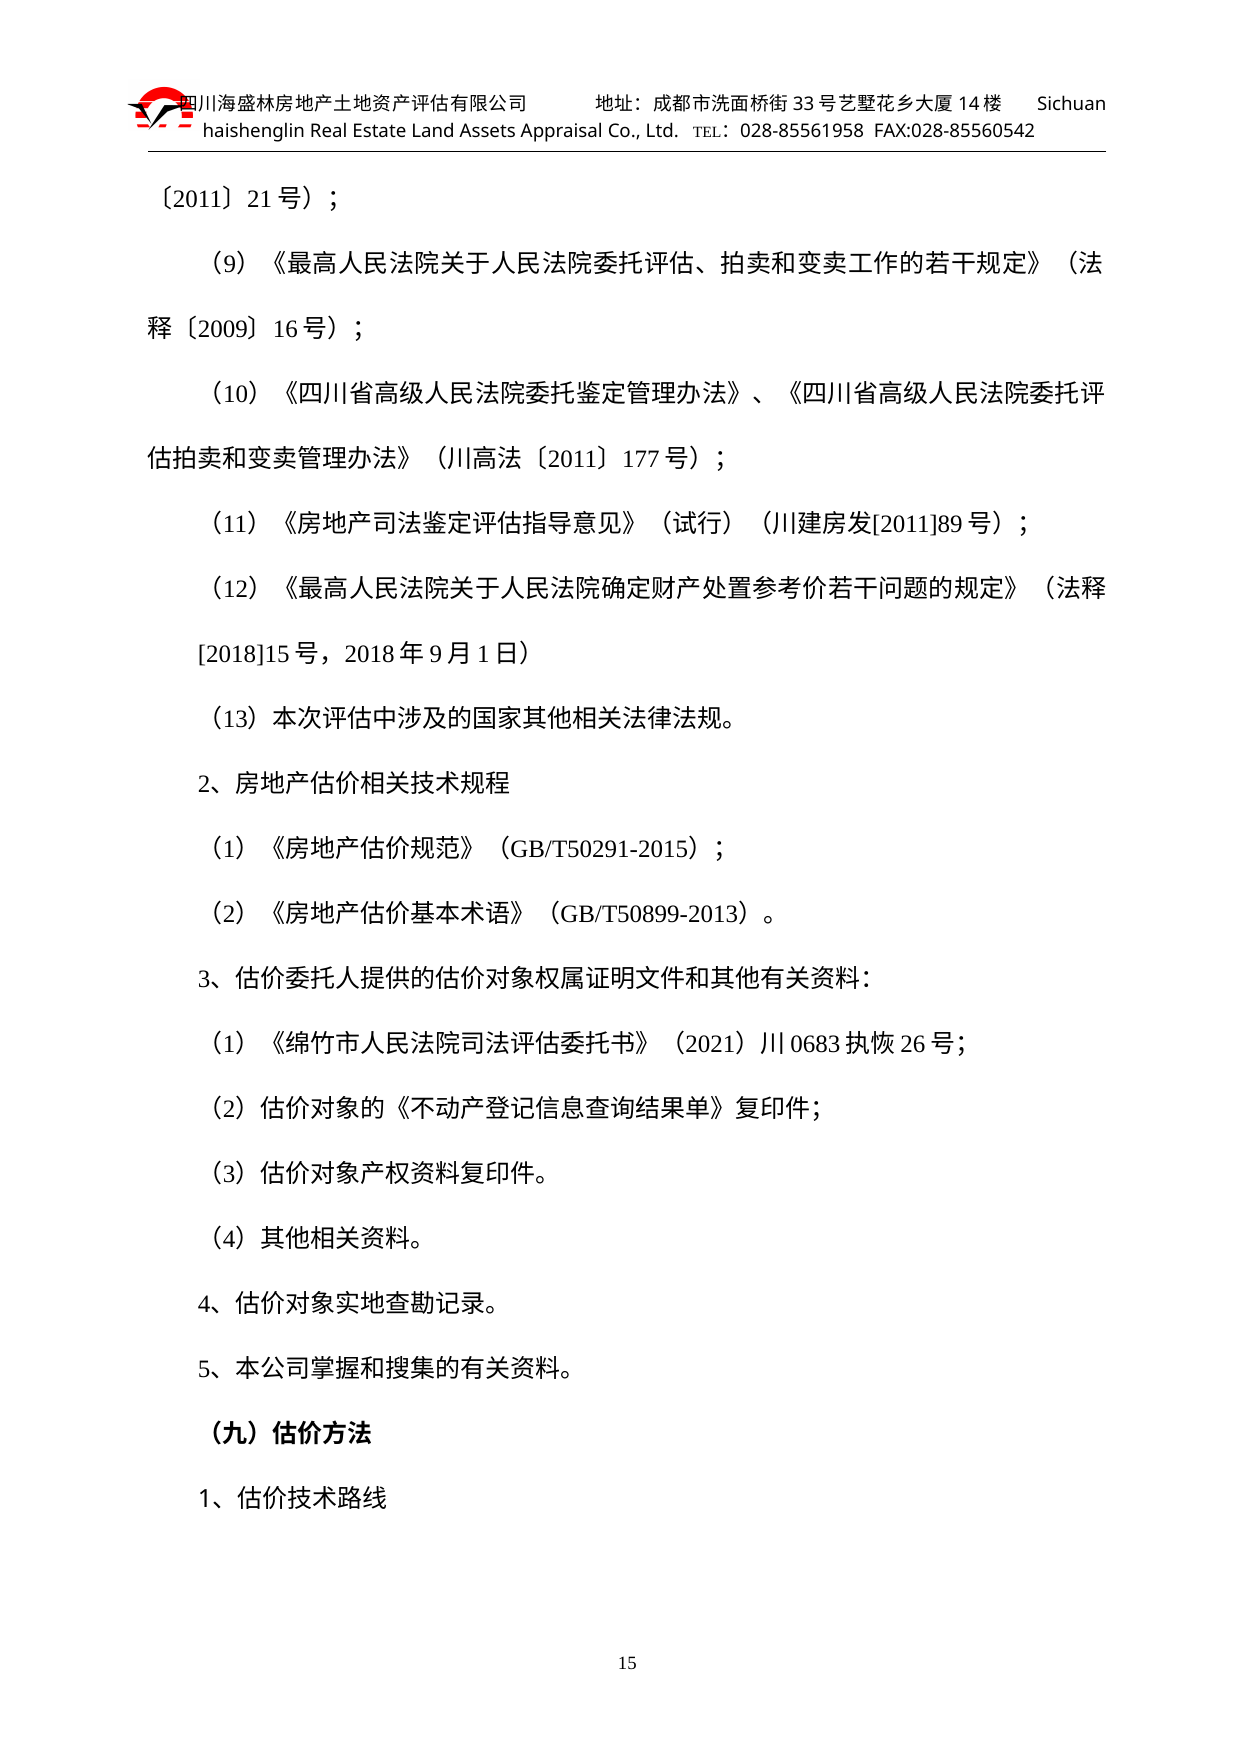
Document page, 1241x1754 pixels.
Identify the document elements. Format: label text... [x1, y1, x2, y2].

text （1）《绵竹市人民法院司法评估委托书》（2021）川0683执恢26号； [148, 1009, 1106, 1074]
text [148, 164, 1106, 229]
text 5、本公司掌握和搜集的有关资料。 [148, 1334, 1106, 1399]
text （12）《最高人民法院关于人民法院确定财产处置参考价若干问题的规定》（法释[2018]15号，2018年9月1日） [198, 554, 1106, 684]
text （13）本次评估中涉及的国家其他相关法律法规。 [198, 684, 1106, 749]
text （九）估价方法 [148, 1399, 1106, 1464]
picture [127, 79, 200, 131]
text （4）其他相关资料。 [148, 1204, 1106, 1269]
text （3）估价对象产权资料复印件。 [148, 1139, 1106, 1204]
text 1、估价技术路线 [148, 1464, 1106, 1529]
text 3、估价委托人提供的估价对象权属证明文件和其他有关资料： [148, 944, 1106, 1009]
text 2、房地产估价相关技术规程 [148, 749, 1106, 814]
text （2）《房地产估价基本术语》（GB/T50899-2013）。 [148, 879, 1106, 944]
text （10）《四川省高级人民法院委托鉴定管理办法》、《四川省高级人民法院委托评估拍卖和变卖管理办法》（川高法〔2011〕177号）； [148, 359, 1106, 489]
text （1）《房地产估价规范》（GB/T50291-2015）； [148, 814, 1106, 879]
text （2）估价对象的《不动产登记信息查询结果单》复印件； [148, 1074, 1106, 1139]
text （11）《房地产司法鉴定评估指导意见》（试行）（川建房发[2011]89号）； [198, 489, 1106, 554]
text （9）《最高人民法院关于人民法院委托评估、拍卖和变卖工作的若干规定》（法释〔2009〕16号）； [148, 229, 1106, 359]
text 4、估价对象实地查勘记录。 [148, 1269, 1106, 1334]
